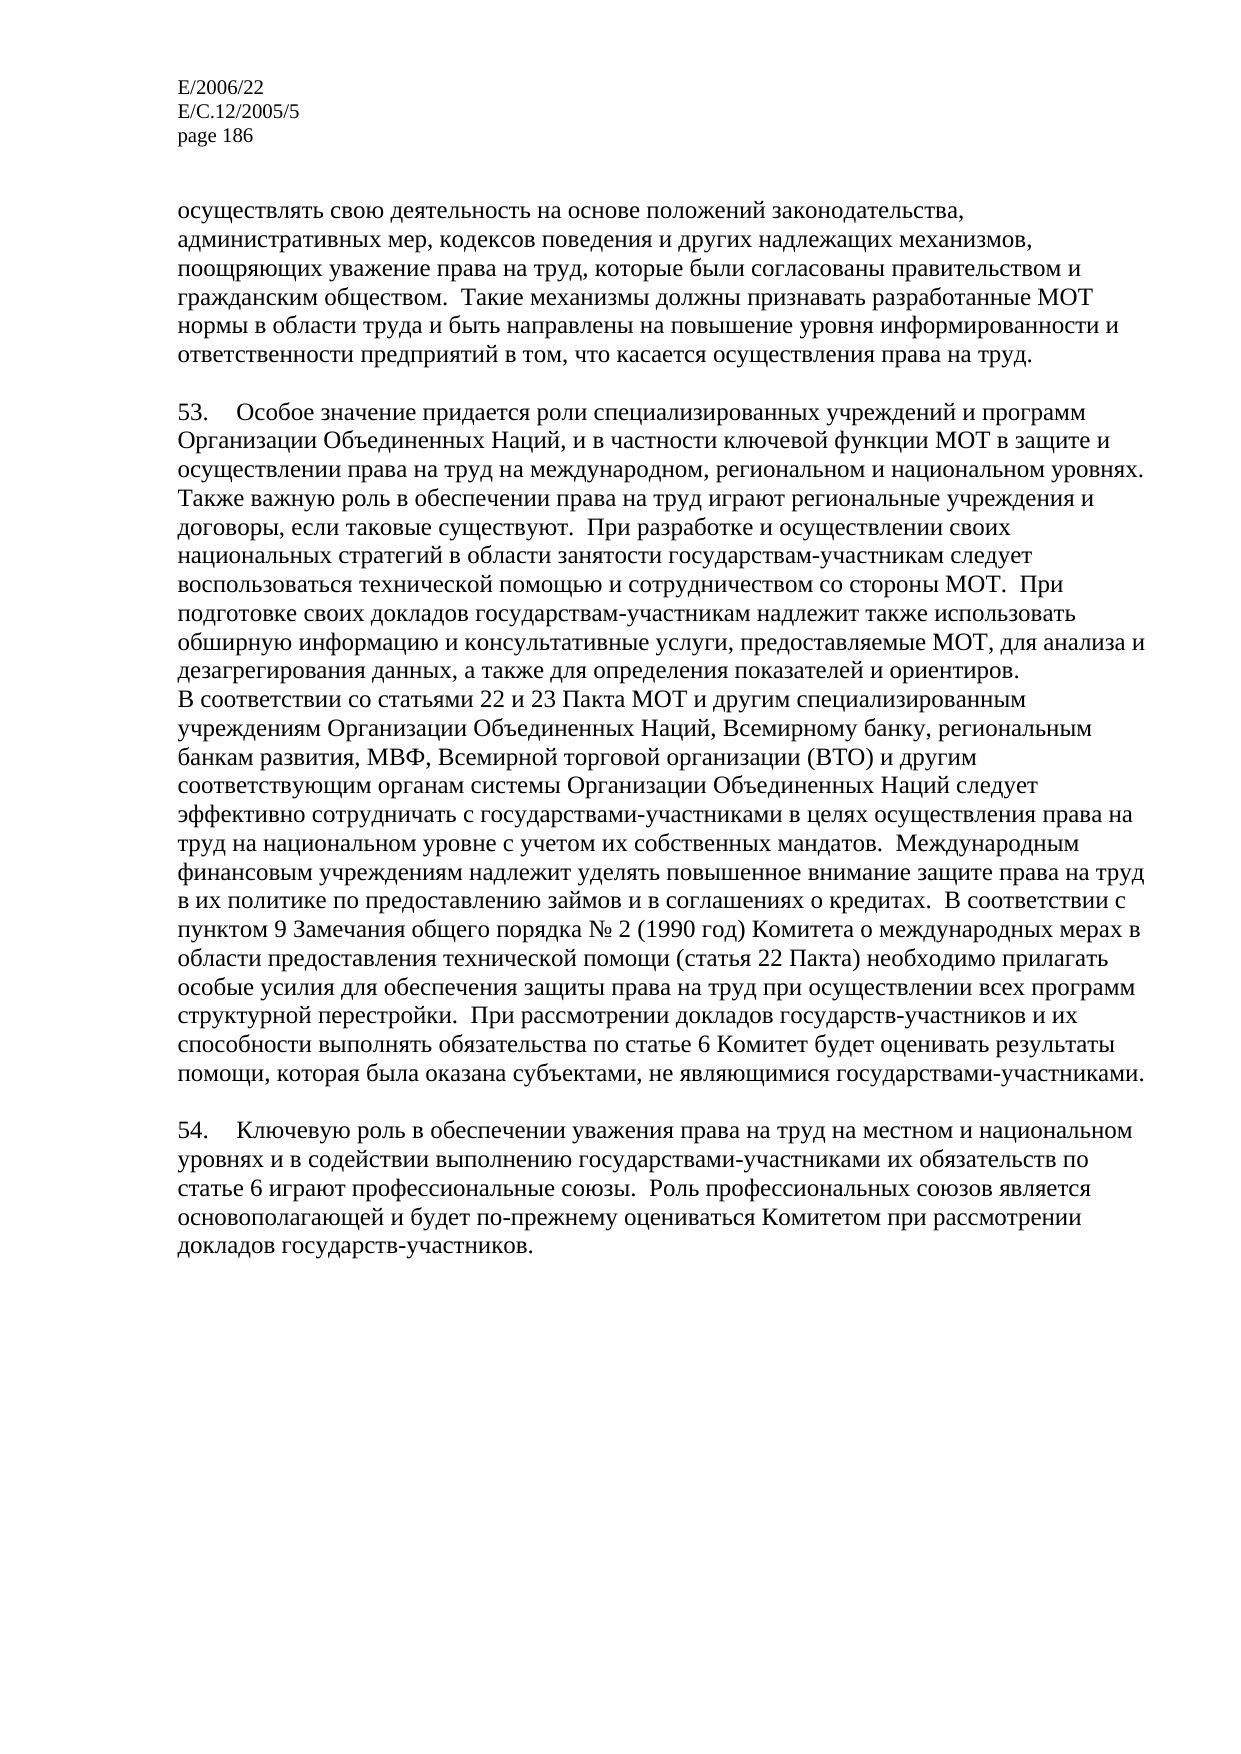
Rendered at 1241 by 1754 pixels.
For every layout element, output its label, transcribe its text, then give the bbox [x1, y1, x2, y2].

text 53. Особое значение придается роли специализированных учреждений и программ Организации Объединенных Наций, и в частности ключевой функции МОТ в защите и осуществлении права на труд на международном, региональном и национальном уровнях. Также важную роль в обеспечении права на труд играют региональные учреждения и договоры, если таковые существуют. При разработке и осуществлении своих национальных стратегий в области занятости государствам-участникам следует воспользоваться технической помощью и сотрудничеством со стороны МОТ. При подготовке своих докладов государствам-участникам надлежит также использовать обширную информацию и консультативные услуги, предоставляемые МОТ, для анализа и дезагрегирования данных, а также для определения показателей и ориентиров. В соответствии со статьями 22 и 23 Пакта МОТ и другим специализированным учреждениям Организации Объединенных Наций, Всемирному банку, региональным банкам развития, МВФ, Всемирной торговой организации (BTO) и другим соответствующим органам системы Организации Объединенных Наций следует эффективно сотрудничать с государствами-участниками в целях осуществления права на труд на национальном уровне с учетом их собственных мандатов. Международным финансовым учреждениям надлежит уделять повышенное внимание защите права на труд в их политике по предоставлению займов и в соглашениях о кредитах. В соответствии с пунктом 9 Замечания общего порядка № 2 (1990 год) Комитета о международных мерах в области предоставления технической помощи (статья 22 Пакта) необходимо прилагать особые усилия для обеспечения защиты права на труд при осуществлении всех программ структурной перестройки. При рассмотрении докладов государств-участников и их способности выполнять обязательства по статье 6 Комитет будет оценивать результаты помощи, которая была оказана субъектами, не являющимися государствами-участниками. [177, 397, 1152, 1087]
text 54. Ключевую роль в обеспечении уважения права на труд на местном и национальном уровнях и в содействии выполнению государствами-участниками их обязательств по статье 6 играют профессиональные союзы. Роль профессиональных союзов является основополагающей и будет по-прежнему оцениваться Комитетом при рассмотрении докладов государств-участников. [177, 1115, 1152, 1259]
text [177, 195, 1152, 368]
